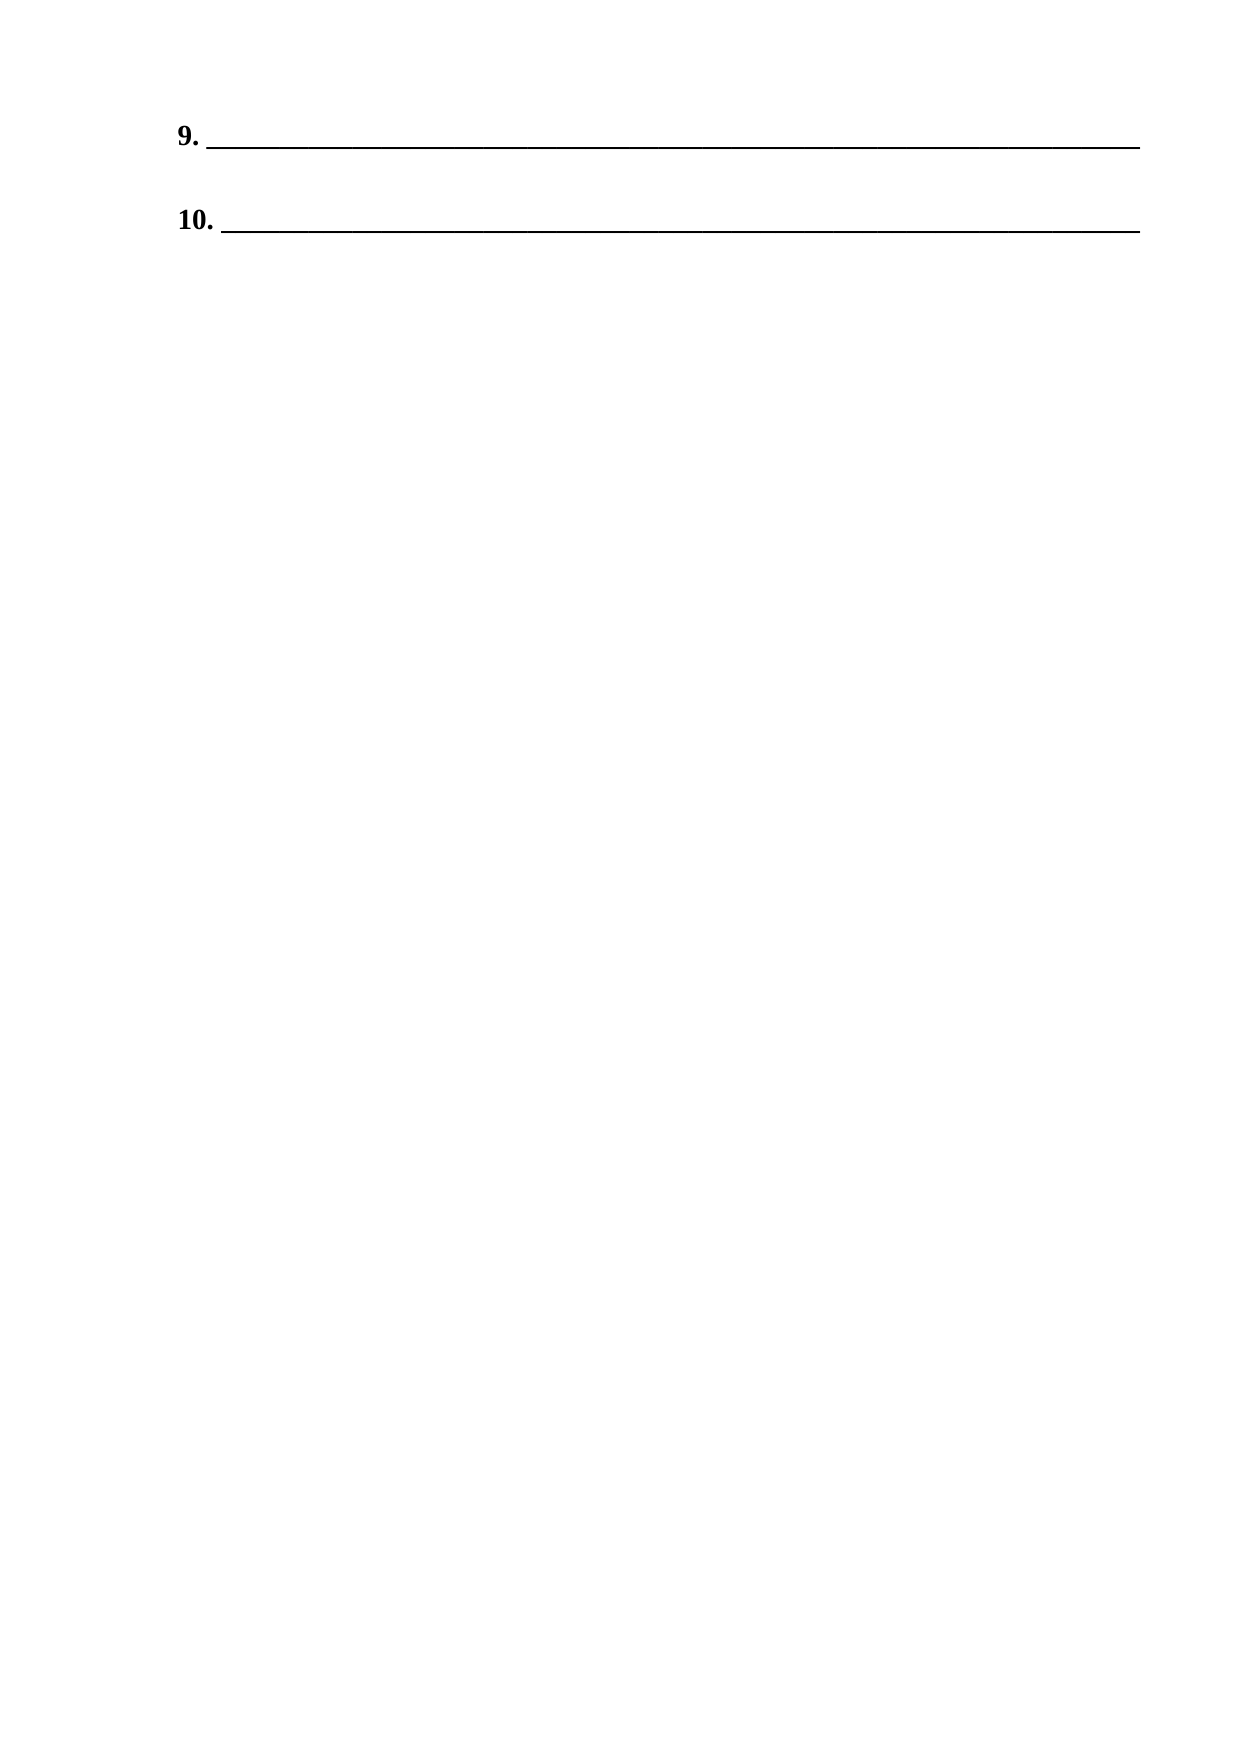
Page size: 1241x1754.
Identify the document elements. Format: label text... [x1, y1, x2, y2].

text 10. _______________________________________________________________ [177, 202, 1152, 235]
text 9. ________________________________________________________________ [177, 118, 1152, 152]
